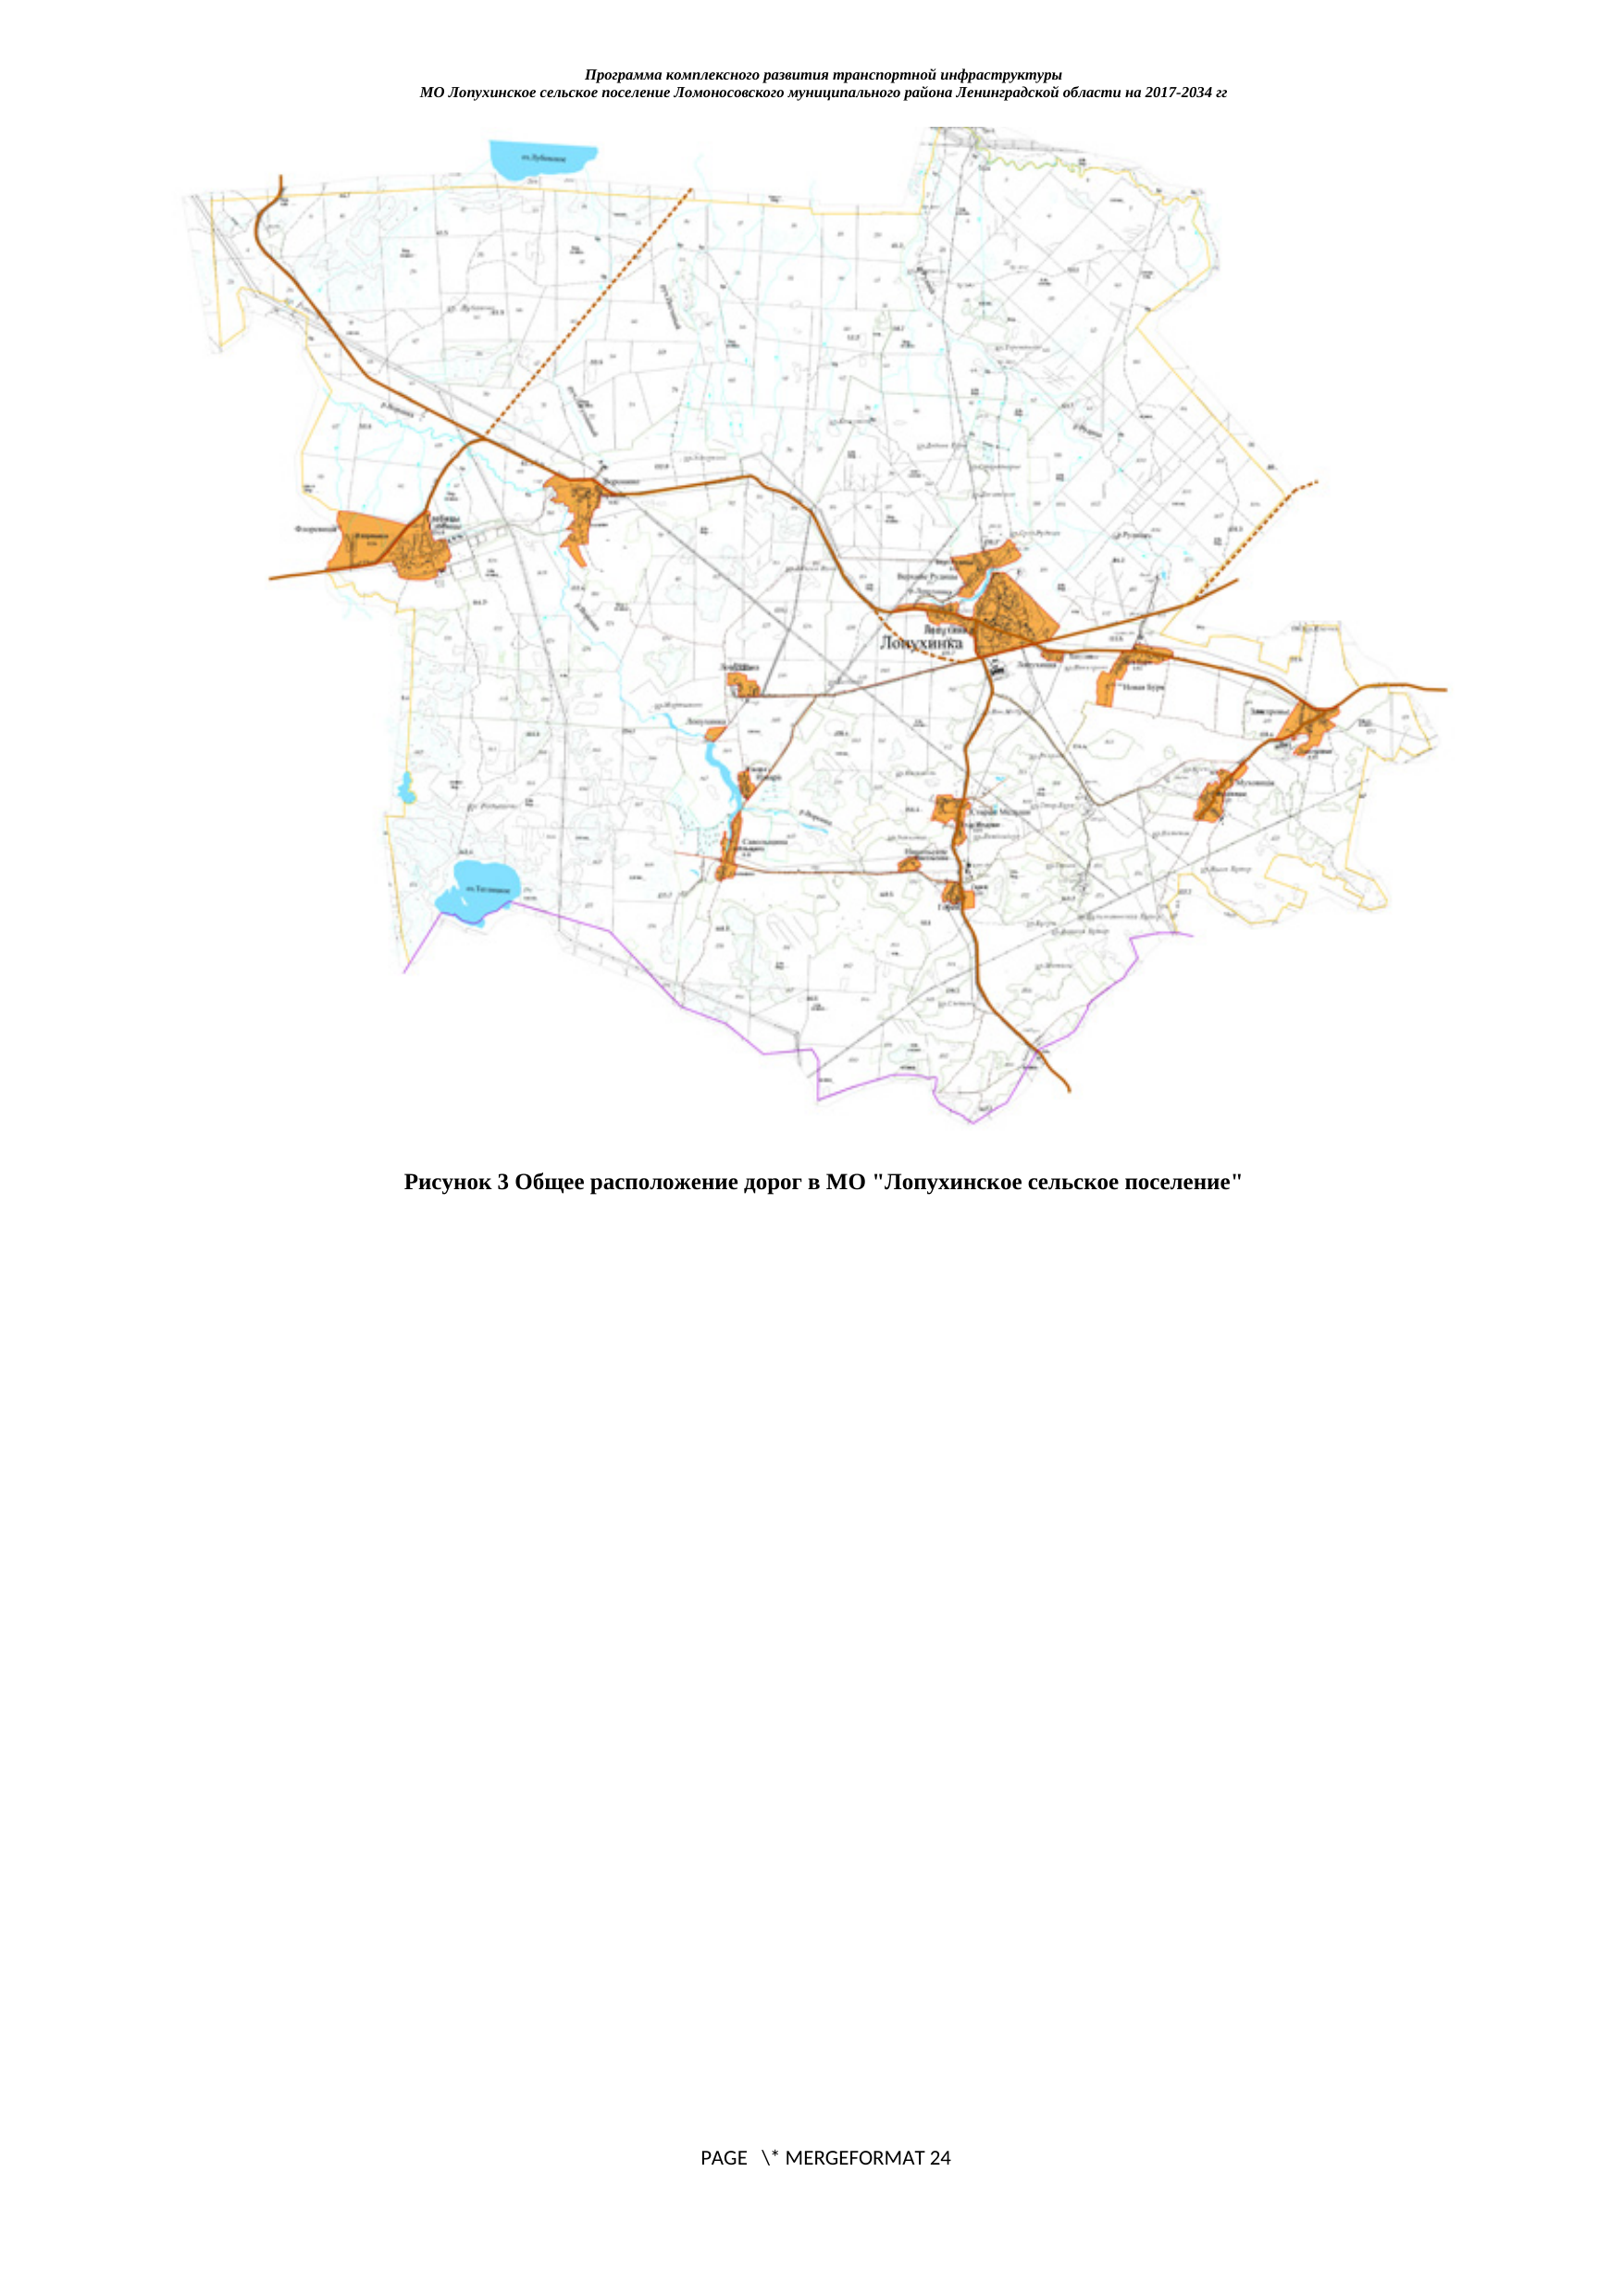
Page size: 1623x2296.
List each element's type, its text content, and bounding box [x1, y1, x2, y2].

picture [157, 127, 1518, 1156]
